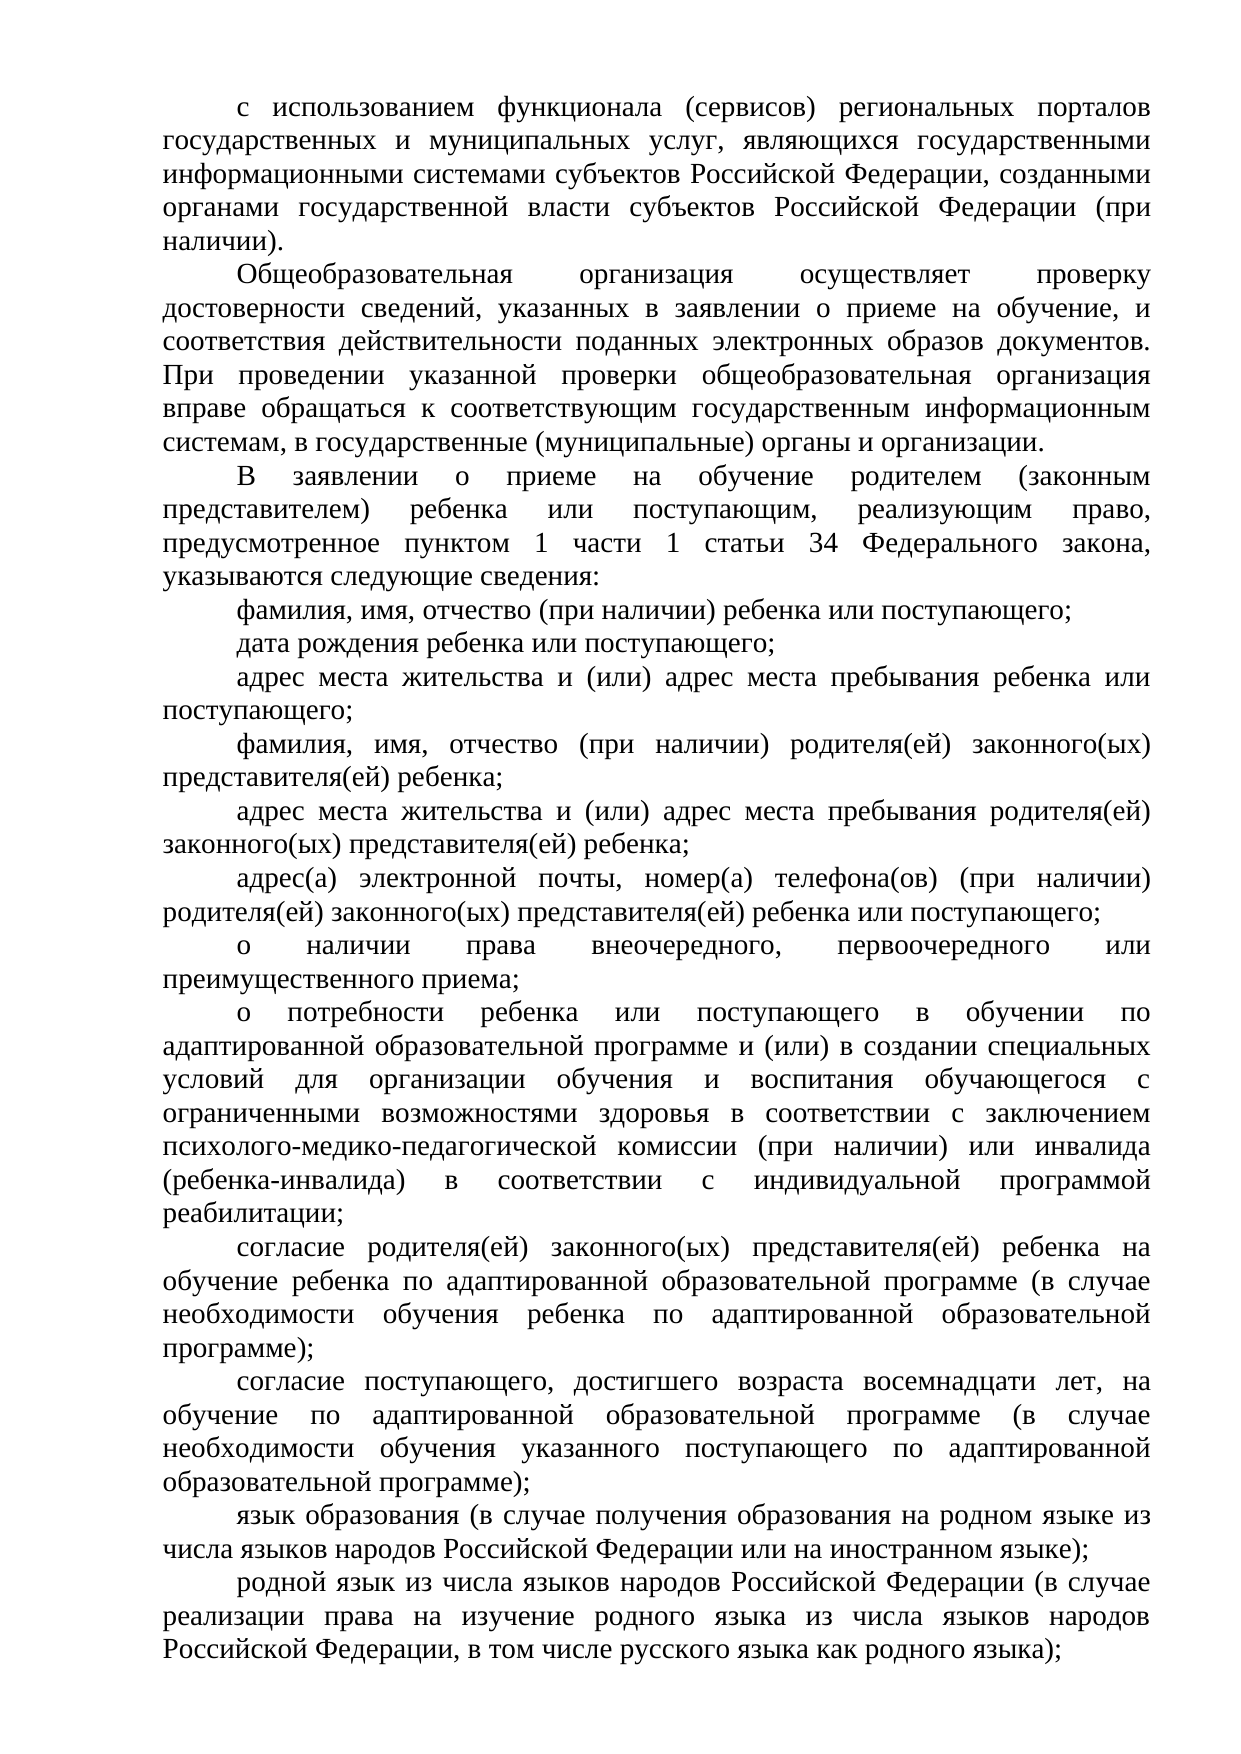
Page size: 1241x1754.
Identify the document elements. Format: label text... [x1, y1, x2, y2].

text о наличии права внеочередного, первоочередного или преимущественного приема; [162, 927, 1152, 994]
text язык образования (в случае получения образования на родном языке из числа языков народов Российской Федерации или на иностранном языке); [162, 1497, 1152, 1564]
text адрес места жительства и (или) адрес места пребывания ребенка или поступающего; [162, 659, 1152, 726]
text родной язык из числа языков народов Российской Федерации (в случае реализации права на изучение родного языка из числа языков народов Российской Федерации, в том числе русского языка как родного языка); [162, 1564, 1152, 1665]
text о потребности ребенка или поступающего в обучении по адаптированной образовательной программе и (или) в создании специальных условий для организации обучения и воспитания обучающегося с ограниченными возможностями здоровья в соответствии с заключением психолого-медико-педагогической комиссии (при наличии) или инвалида (ребенка-инвалида) в соответствии с индивидуальной программой реабилитации; [162, 994, 1152, 1229]
text В заявлении о приеме на обучение родителем (законным представителем) ребенка или поступающим, реализующим право, предусмотренное пунктом 1 части 1 статьи 34 Федерального закона, указываются следующие сведения: [162, 458, 1152, 592]
text дата рождения ребенка или поступающего; [162, 625, 1152, 659]
text Общеобразовательная организация осуществляет проверку достоверности сведений, указанных в заявлении о приеме на обучение, и соответствия действительности поданных электронных образов документов. При проведении указанной проверки общеобразовательная организация вправе обращаться к соответствующим государственным информационным системам, в государственные (муниципальные) органы и организации. [162, 256, 1152, 458]
text фамилия, имя, отчество (при наличии) родителя(ей) законного(ых) представителя(ей) ребенка; [162, 726, 1152, 793]
text фамилия, имя, отчество (при наличии) ребенка или поступающего; [162, 592, 1152, 625]
text адрес места жительства и (или) адрес места пребывания родителя(ей) законного(ых) представителя(ей) ребенка; [162, 793, 1152, 860]
text с использованием функционала (сервисов) региональных порталов государственных и муниципальных услуг, являющихся государственными информационными системами субъектов Российской Федерации, созданными органами государственной власти субъектов Российской Федерации (при наличии). [162, 89, 1152, 256]
text согласие родителя(ей) законного(ых) представителя(ей) ребенка на обучение ребенка по адаптированной образовательной программе (в случае необходимости обучения ребенка по адаптированной образовательной программе); [162, 1229, 1152, 1363]
text согласие поступающего, достигшего возраста восемнадцати лет, на обучение по адаптированной образовательной программе (в случае необходимости обучения указанного поступающего по адаптированной образовательной программе); [162, 1363, 1152, 1497]
text адрес(а) электронной почты, номер(а) телефона(ов) (при наличии) родителя(ей) законного(ых) представителя(ей) ребенка или поступающего; [162, 860, 1152, 927]
